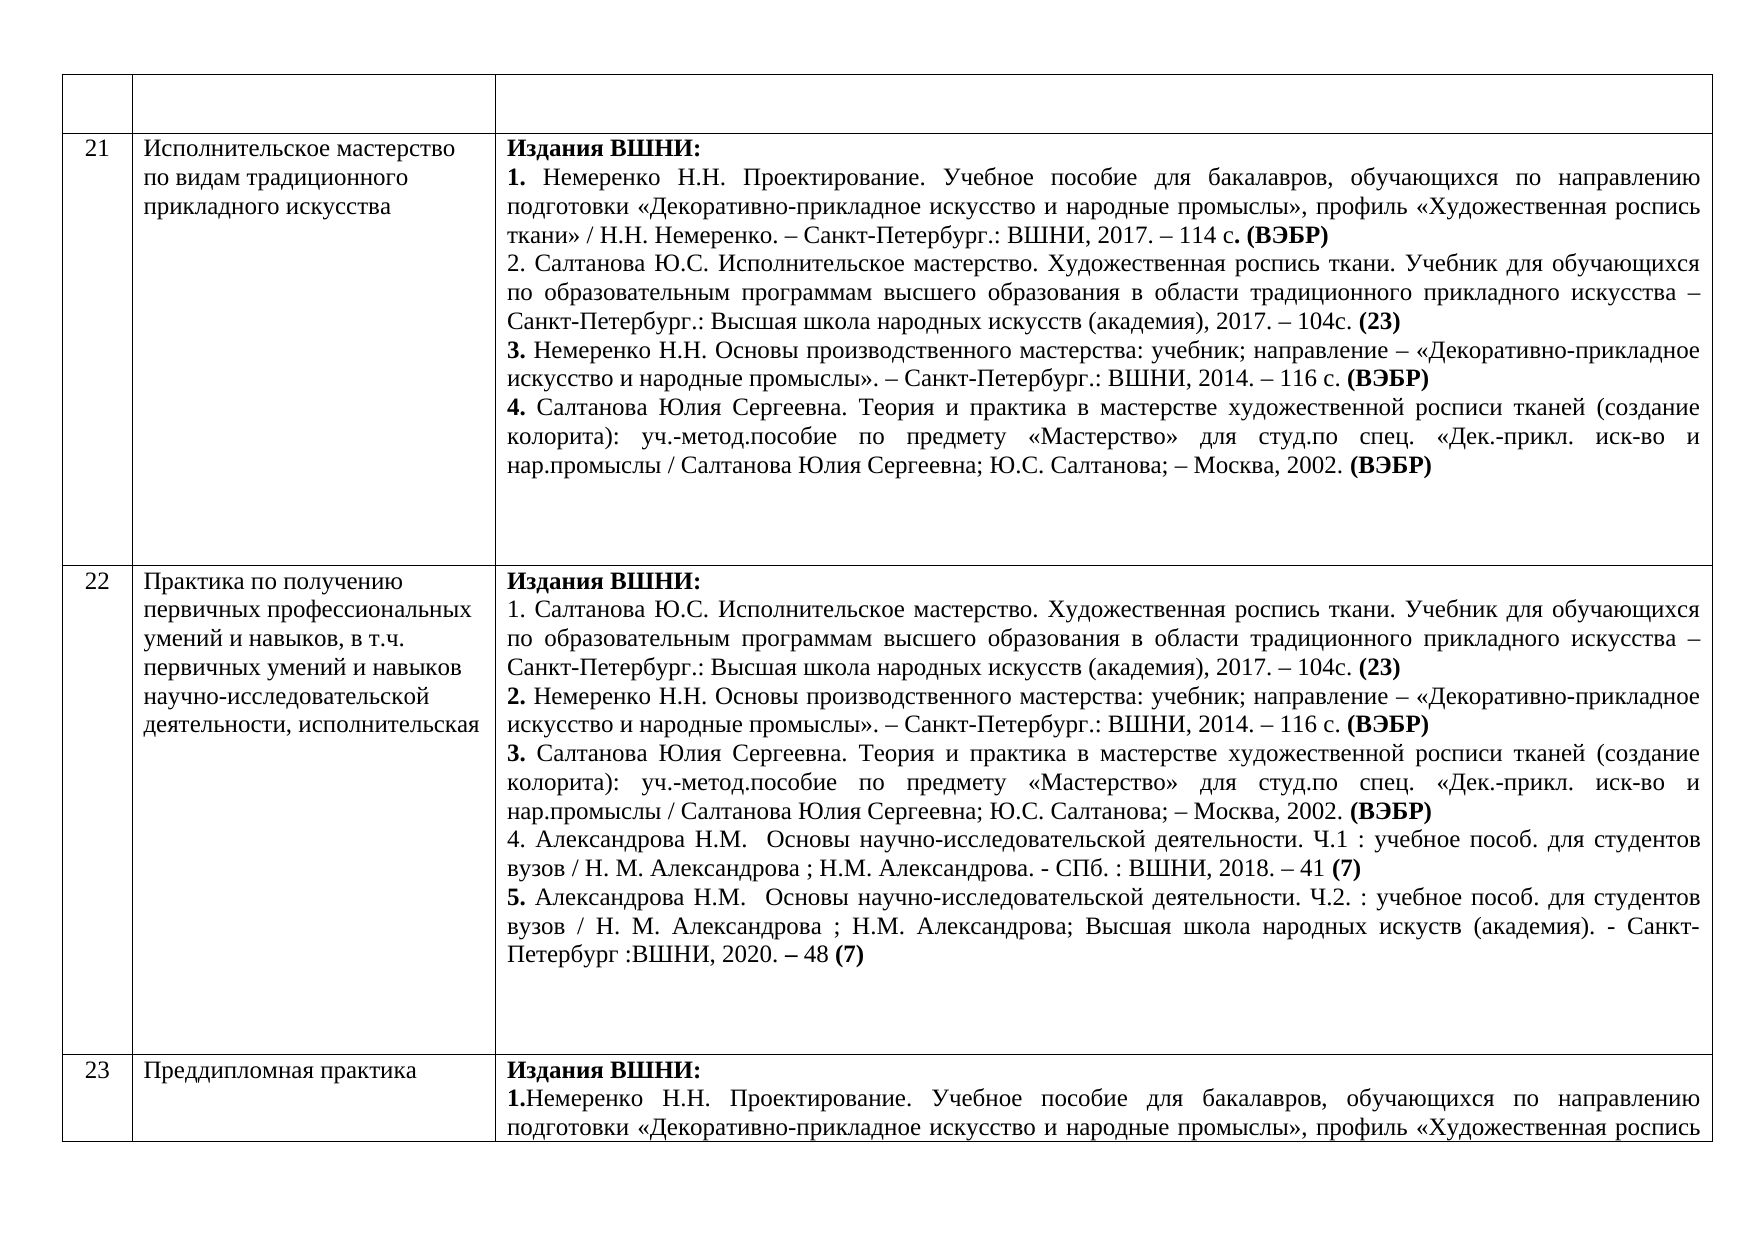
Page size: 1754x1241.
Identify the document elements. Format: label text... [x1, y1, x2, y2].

table_cell 20 [63, 75, 132, 132]
table_cell Издания ВШНИ: 1. Салтанова Ю.С. Исполнительское мастерство. Художественная роспись ткани. Учебник для обучающихся по образовательным программам высшего образования в области традиционного прикладного искусства – Санкт-Петербург.: Высшая школа народных искусств (академия), 2017. – 104с. (23) 2. Немеренко Н.Н. Основы производственного мастерства: учебник; направление – «Декоративно-прикладное искусство и народные промыслы». – Санкт-Петербург.: ВШНИ, 2014. – 116 с. (ВЭБР) 3. Салтанова Юлия Сергеевна. Теория и практика в мастерстве художественной росписи тканей (создание колорита): уч.-метод.пособие по предмету «Мастерство» для студ.по спец. «Дек.-прикл. иск-во и нар.промыслы / Салтанова Юлия Сергеевна; Ю.С. Салтанова; – Москва, 2002. (ВЭБР) 4. Александрова Н.М. Основы научно-исследовательской деятельности. Ч.1 : учебное пособ. для студентов вузов / Н. М. Александрова ; Н.М. Александрова. - СПб. : ВШНИ, 2018. – 41 (7) 5. Александрова Н.М. Основы научно-исследовательской деятельности. Ч.2. : учебное пособ. для студентов вузов / Н. М. Александрова ; Н.М. Александрова; Высшая школа народных искуств (академия). - Санкт-Петербург :ВШНИ, 2020. – 48 (7) [496, 566, 1712, 1054]
table_cell 21 [63, 134, 132, 565]
table_cell Исполнительское мастерство по видам традиционного прикладного искусства [133, 134, 495, 565]
table_cell Практика по получению первичных профессиональных умений и навыков, в т.ч. первичных умений и навыков научно-исследовательской деятельности, исполнительская [133, 566, 495, 1054]
table_cell 23 [63, 1055, 132, 1141]
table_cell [133, 1055, 495, 1141]
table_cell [133, 75, 495, 132]
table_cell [496, 75, 1712, 132]
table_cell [496, 1055, 1712, 1141]
table_cell 22 [63, 566, 132, 1054]
